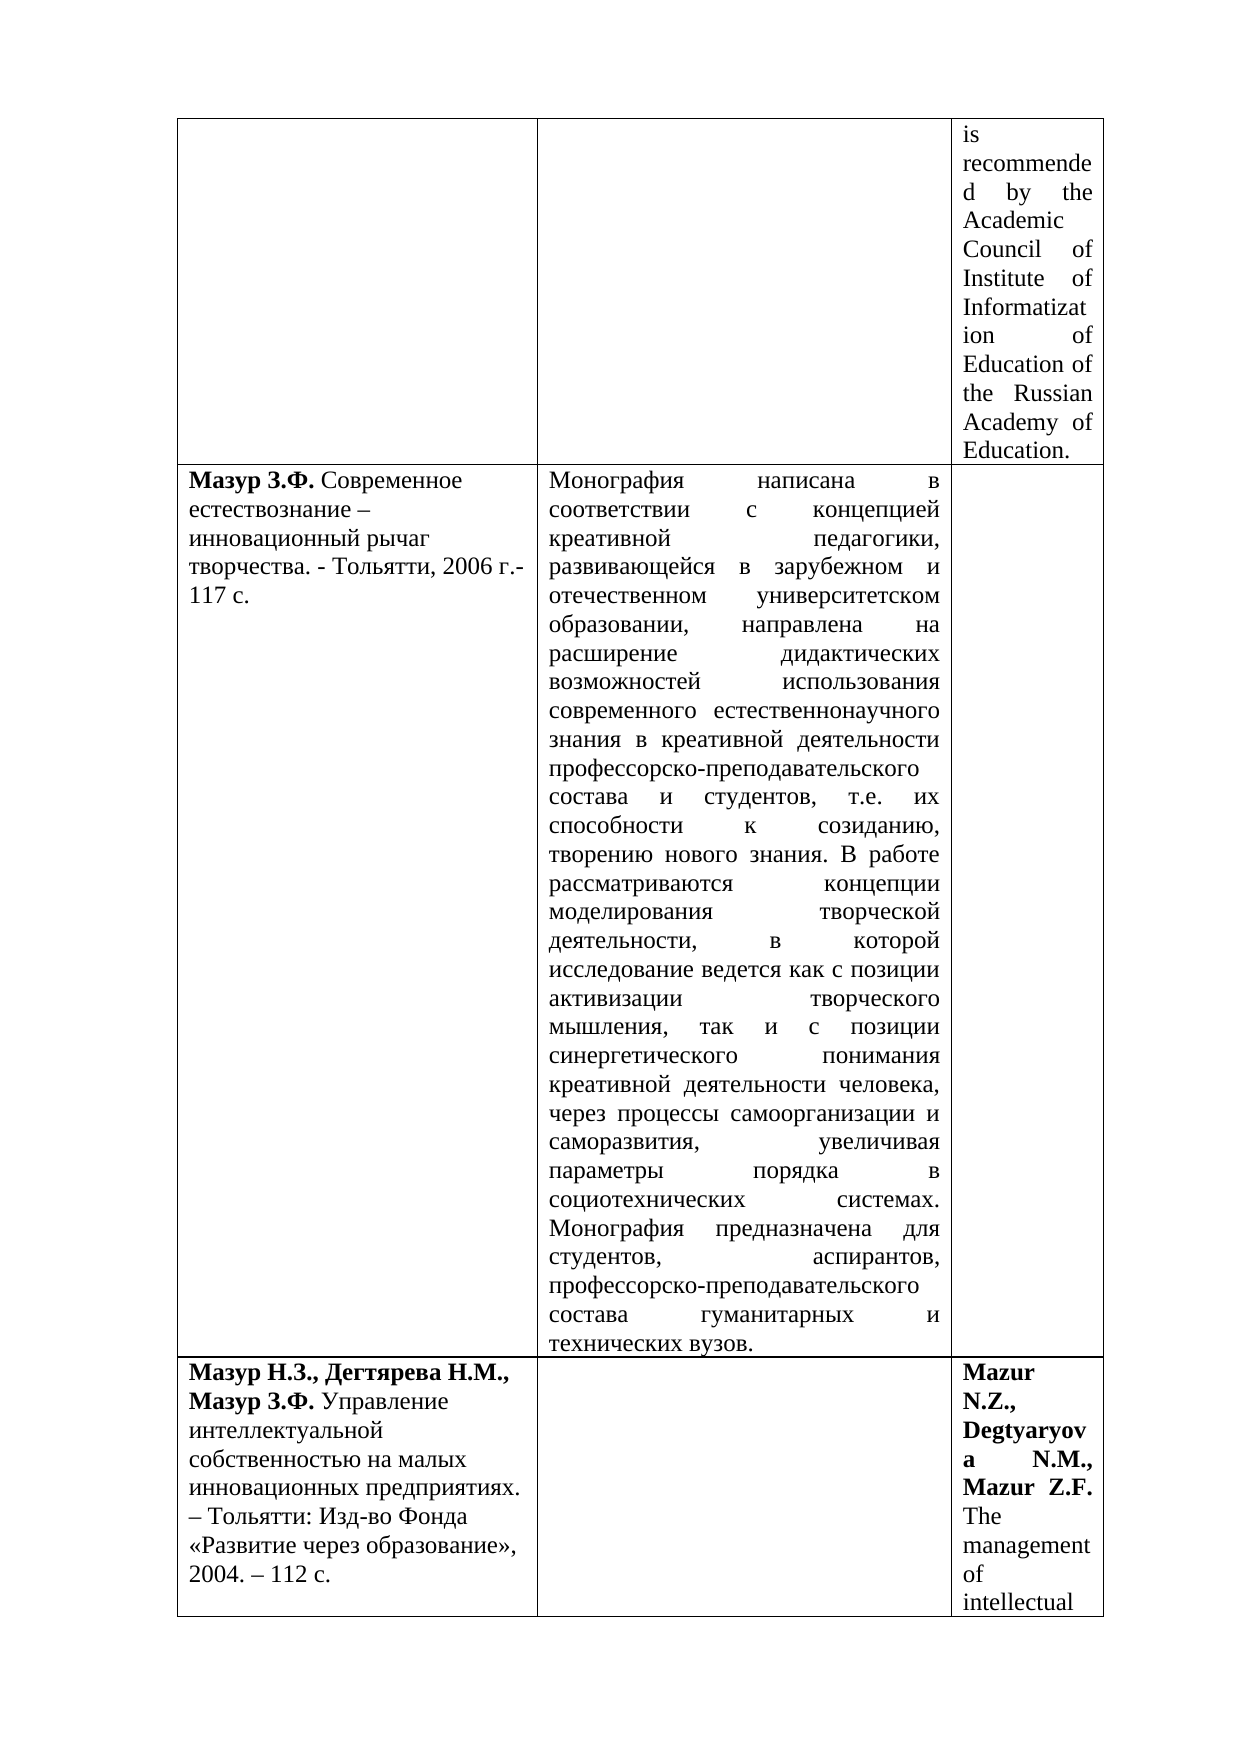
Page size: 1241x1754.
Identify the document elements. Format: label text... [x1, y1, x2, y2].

table_cell Монография написана в соответствии с концепцией креативной педагогики, развивающейся в зарубежном и отечественном университетском образовании, направлена на расширение дидактических возможностей использования современного естественнонаучного знания в креативной деятельности профессорско-преподавательского состава и студентов, т.е. их способности к созиданию, творению нового знания. В работе рассматриваются концепции моделирования творческой деятельности, в которой исследование ведется как с позиции активизации творческого мышления, так и с позиции синергетического понимания креативной деятельности человека, через процессы самоорганизации и саморазвития, увеличивая параметры порядка в социотехнических системах. Монография предназначена для студентов, аспирантов, профессорско-преподавательского состава гуманитарных и технических вузов. [538, 465, 951, 1356]
table_cell [952, 465, 1103, 1356]
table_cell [178, 1358, 537, 1616]
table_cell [538, 119, 951, 464]
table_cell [952, 1358, 1103, 1616]
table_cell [952, 119, 1103, 464]
table_cell [538, 1358, 951, 1616]
table_cell Мазур З.Ф. Современное естествознание – инновационный рычаг творчества. - Тольятти, .- 117 с. [178, 465, 537, 1356]
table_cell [178, 119, 537, 464]
